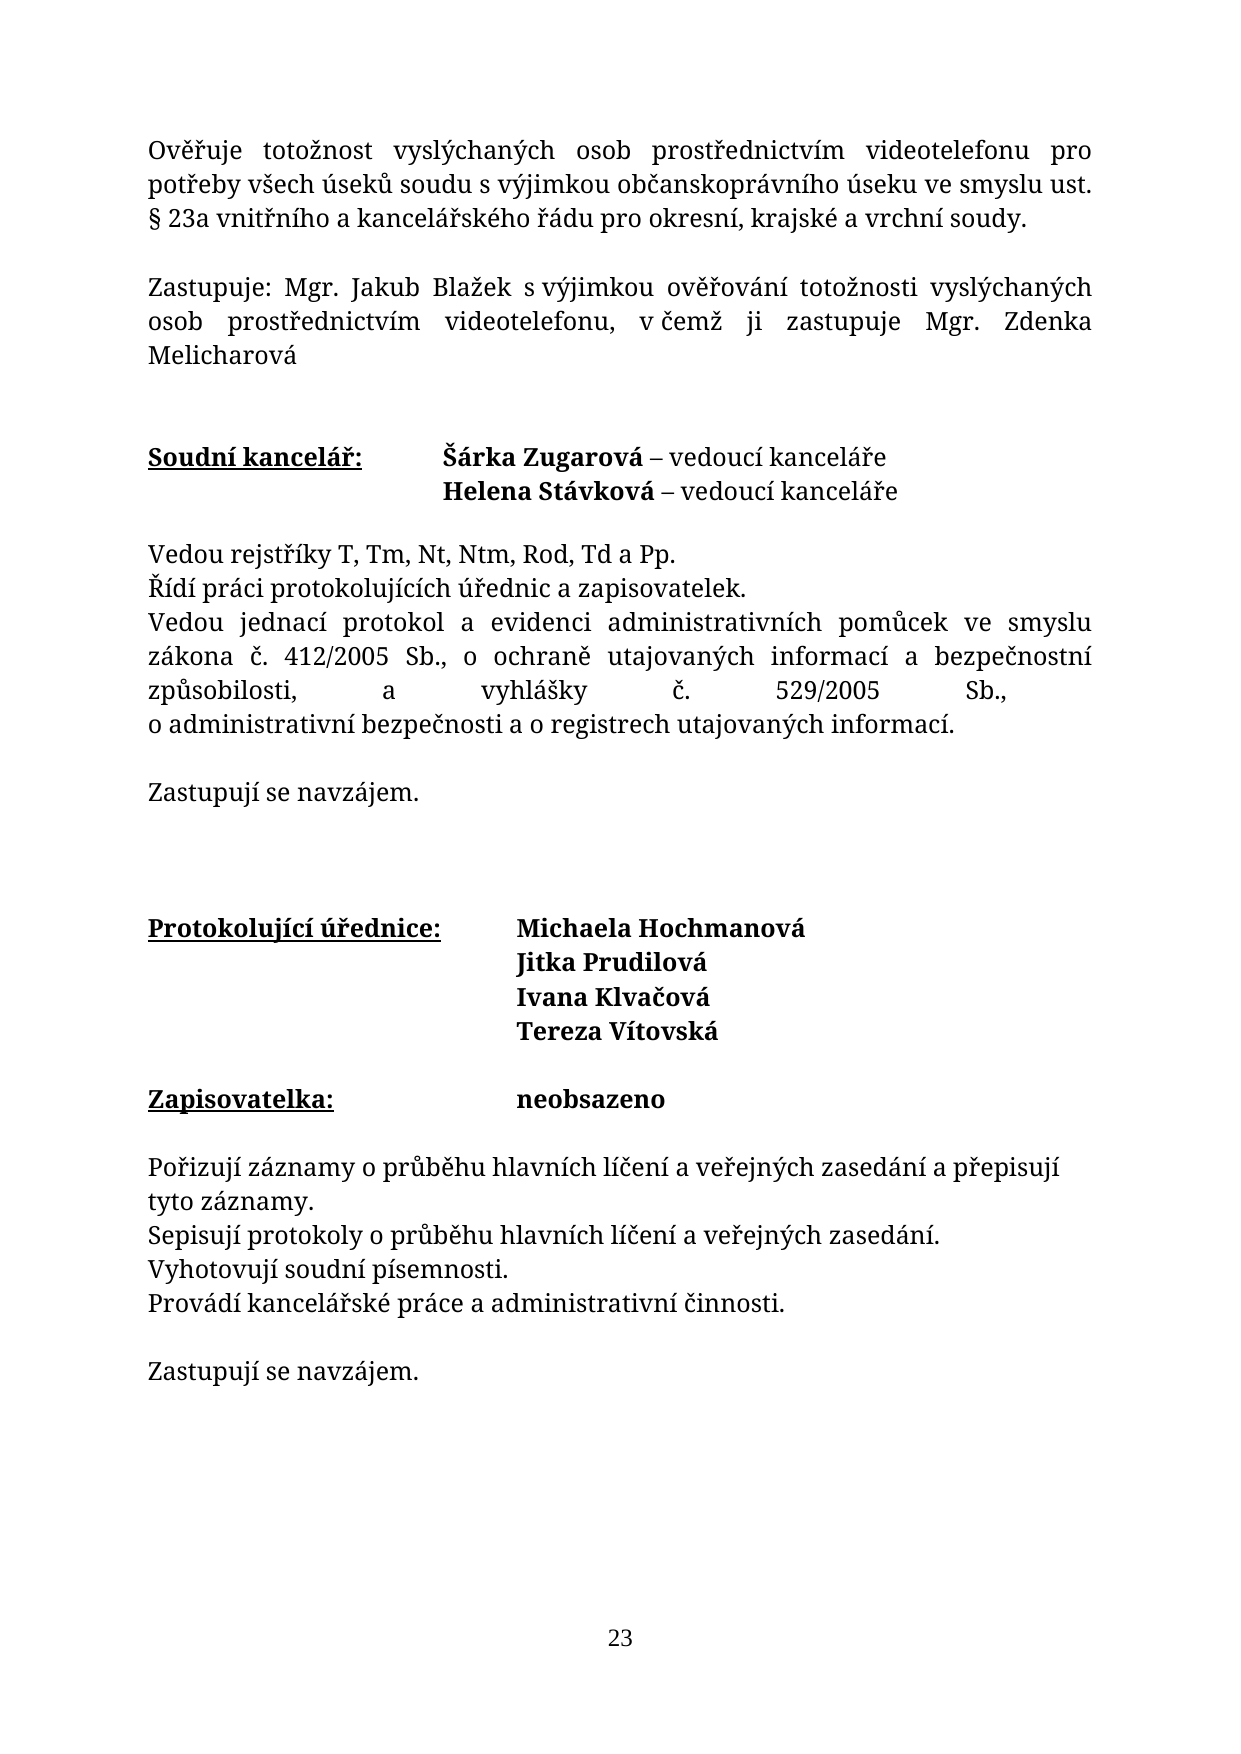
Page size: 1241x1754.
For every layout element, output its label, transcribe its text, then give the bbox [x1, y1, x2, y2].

text Ověřuje totožnost vyslýchaných osob prostřednictvím videotelefonu pro potřeby všech úseků soudu s výjimkou občanskoprávního úseku ve smyslu ust. § 23a vnitřního a kancelářského řádu pro okresní, krajské a vrchní soudy. [148, 133, 1093, 235]
text Soudní kancelář: Šárka Zugarová – vedoucí kanceláře [148, 439, 1093, 473]
text Sepisují protokoly o průběhu hlavních líčení a veřejných zasedání. [148, 1218, 1093, 1252]
text Řídí práci protokolujících úřednic a zapisovatelek. [148, 570, 1093, 604]
text Vedou jednací protokol a evidenci administrativních pomůcek ve smyslu zákona č. 412/2005 Sb., o ochraně utajovaných informací a bezpečnostní způsobilosti, a vyhlášky č. 529/2005 Sb., o administrativní bezpečnosti a o registrech utajovaných informací. [148, 604, 1093, 741]
text Pořizují záznamy o průběhu hlavních líčení a veřejných zasedání a přepisují tyto záznamy. [148, 1149, 1093, 1218]
text Zapisovatelka: neobsazeno [148, 1081, 1093, 1115]
text Tereza Vítovská [148, 1013, 1093, 1047]
text Zastupují se navzájem. [148, 775, 1093, 809]
text Protokolující úřednice: Michaela Hochmanová [148, 911, 1093, 945]
text Helena Stávková – vedoucí kanceláře [148, 473, 1093, 508]
text Jitka Prudilová [148, 945, 1093, 979]
text Zastupuje: Mgr. Jakub Blažek s výjimkou ověřování totožnosti vyslýchaných osob prostřednictvím videotelefonu, v čemž ji zastupuje Mgr. Zdenka Melicharová [148, 269, 1093, 371]
text Vedou rejstříky T, Tm, Nt, Ntm, Rod, Td a Pp. [148, 536, 1093, 570]
text Zastupují se navzájem. [148, 1354, 1093, 1388]
text Provádí kancelářské práce a administrativní činnosti. [148, 1286, 1093, 1320]
text Ivana Klvačová [148, 979, 1093, 1013]
text Vyhotovují soudní písemnosti. [148, 1252, 1093, 1286]
